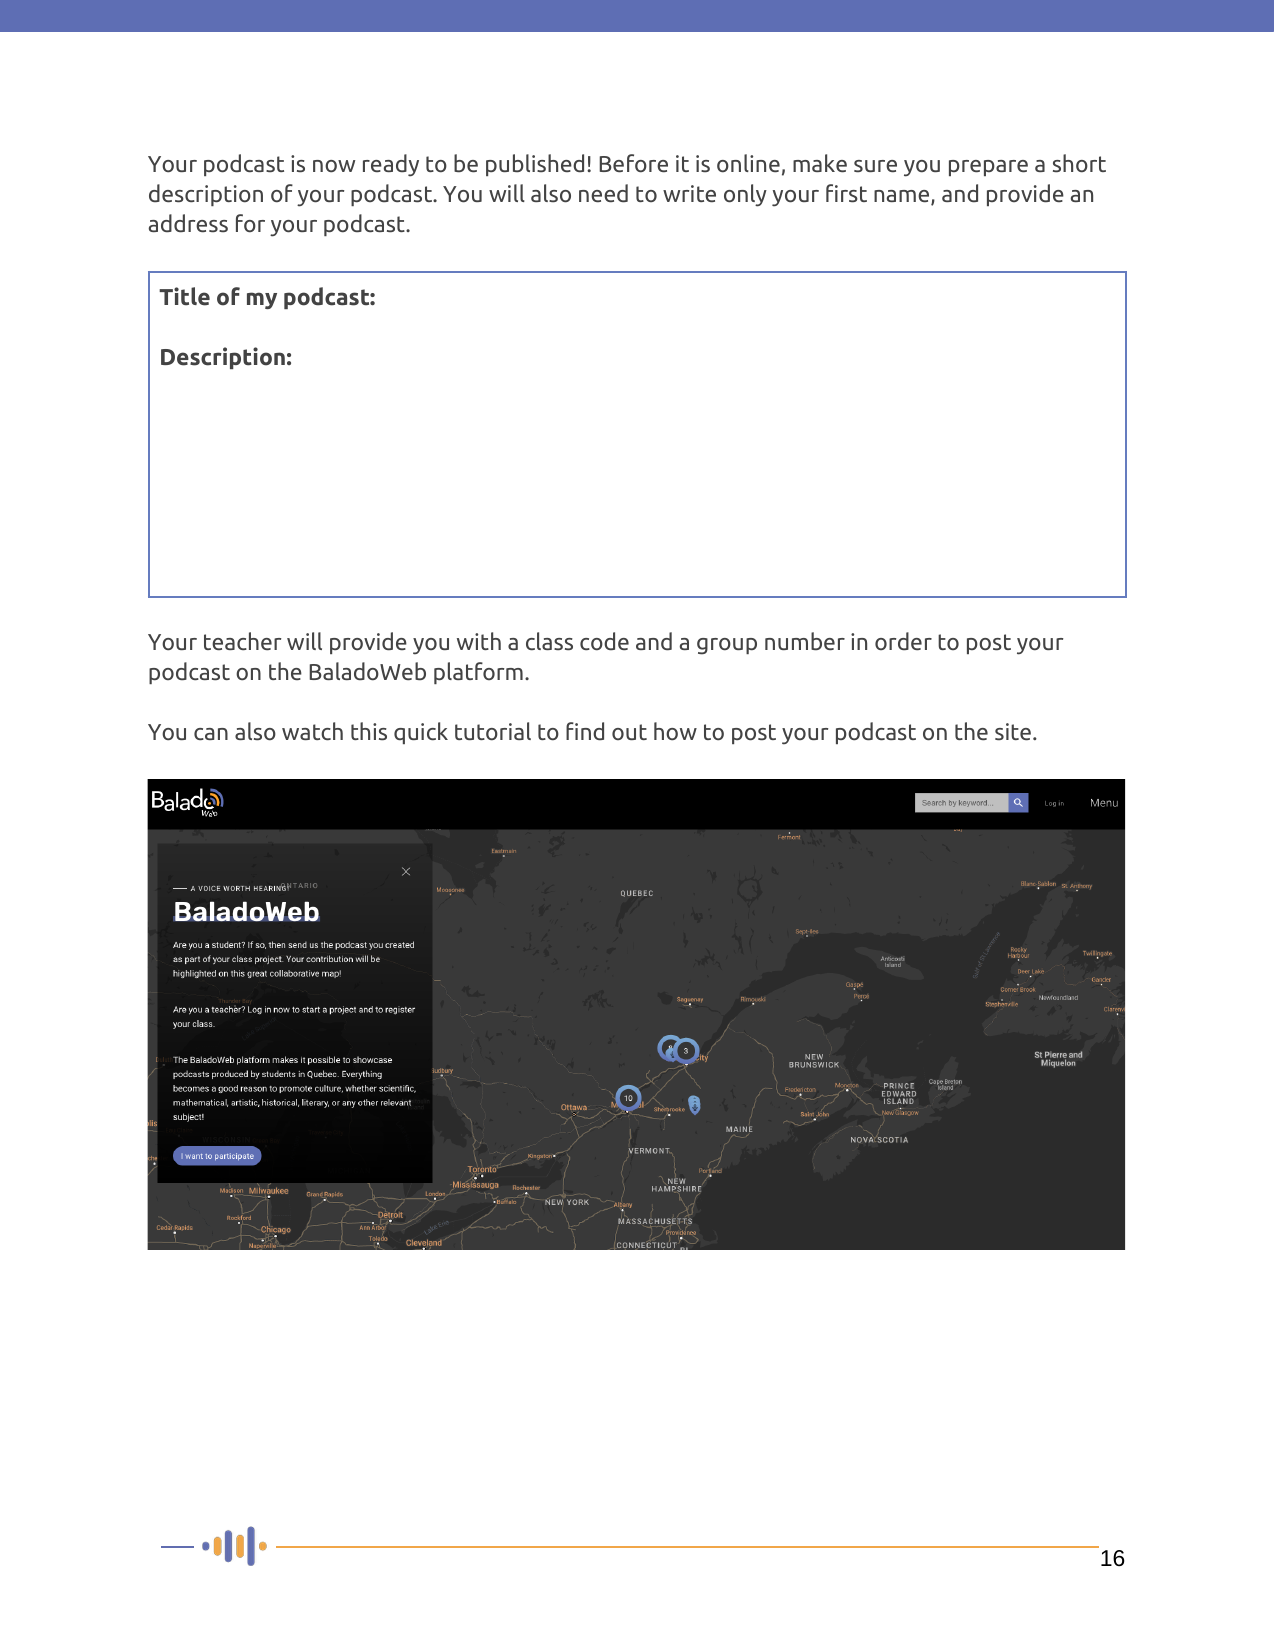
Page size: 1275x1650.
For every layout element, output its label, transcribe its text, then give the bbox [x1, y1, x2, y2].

text Your podcast is now ready to be published! Before it is online, make sure you prepare a short description of your podcast. You will also need to write only your first name, and provide an address for your podcast. [148, 150, 1125, 237]
table_header Title of my podcast: Description: [150, 273, 1125, 596]
text You can also watch this quick tutorial to find out how to post your podcast on the site. [148, 719, 1125, 745]
picture [159, 1526, 1100, 1567]
text Your teacher will provide you with a class code and a group number in order to post your podcast on the BaladoWeb platform. [148, 628, 1125, 685]
picture [147, 779, 1125, 1250]
